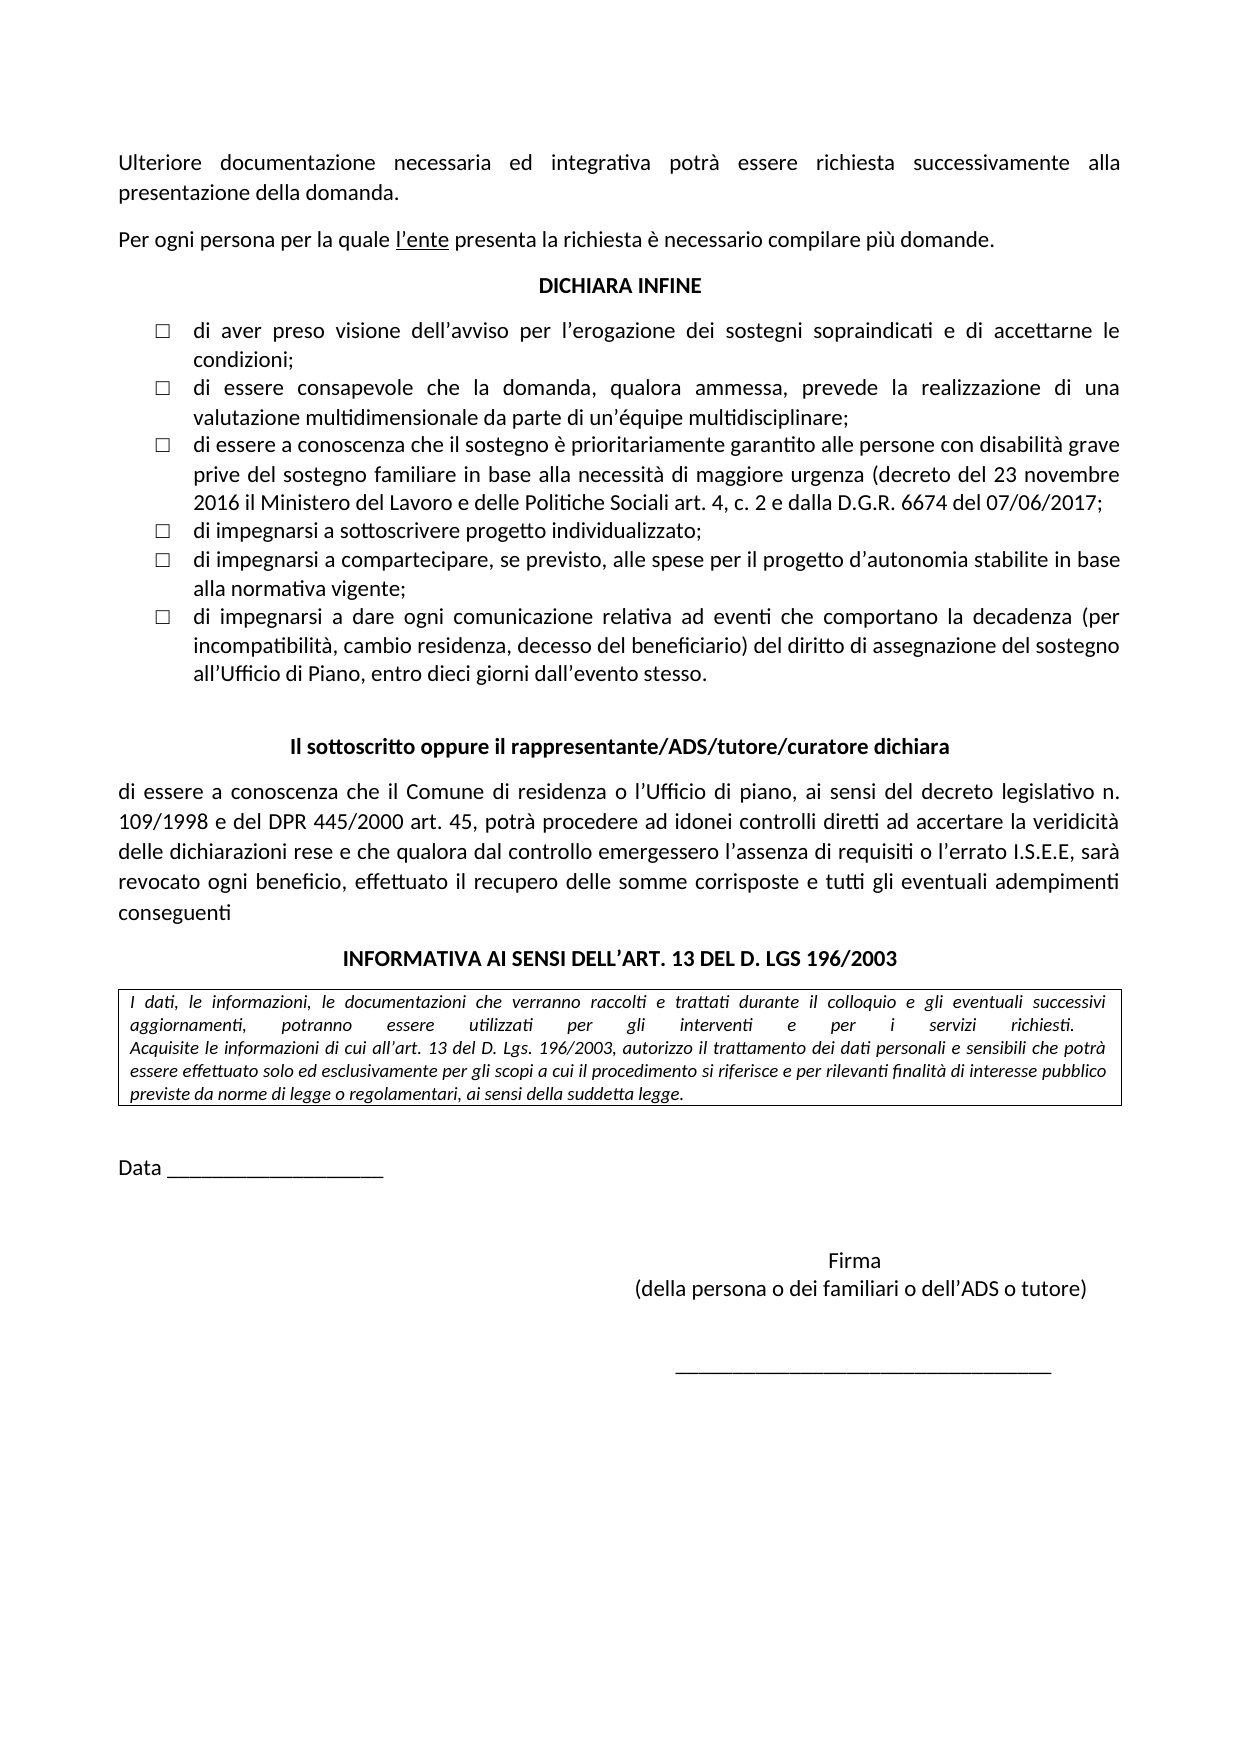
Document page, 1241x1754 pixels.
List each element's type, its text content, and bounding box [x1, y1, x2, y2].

list di essere consapevole che la domanda, qualora ammessa, prevede la realizzazione di una valutazione multidimensionale da parte di un’équipe multidisciplinare; [156, 373, 1122, 431]
text DICHIARA INFINE [118, 272, 1122, 299]
text Per ogni persona per la quale l’ente presenta la richiesta è necessario compilare più domande. [118, 225, 1122, 253]
list di essere a conoscenza che il sostegno è prioritariamente garantito alle persone con disabilità grave prive del sostegno familiare in base alla necessità di maggiore urgenza (decreto del 23 novembre 2016 il Ministero del Lavoro e delle Politiche Sociali art. 4, c. 2 e dalla D.G.R. 6674 del 07/06/2017; [156, 431, 1122, 516]
table_header I dati, le informazioni, le documentazioni che verranno raccolti e trattati durante il colloquio e gli eventuali successivi aggiornamenti, potranno essere utilizzati per gli interventi e per i servizi richiesti. Acquisite le informazioni di cui all’art. 13 del D. Lgs. 196/2003, autorizzo il trattamento dei dati personali e sensibili che potrà essere effettuato solo ed esclusivamente per gli scopi a cui il procedimento si riferisce e per rilevanti finalità di interesse pubblico previste da norme di legge o regolamentari, ai sensi della suddetta legge. [119, 990, 1121, 1105]
list di impegnarsi a compartecipare, se previsto, alle spese per il progetto d’autonomia stabilite in base alla normativa vigente; [156, 545, 1122, 602]
text Il sottoscritto oppure il rappresentante/ADS/tutore/curatore dichiara [118, 732, 1122, 760]
list di aver preso visione dell’avviso per l’erogazione dei sostegni sopraindicati e di accettarne le condizioni; [156, 316, 1122, 373]
text (della persona o dei familiari o dell’ADS o tutore) [634, 1274, 1122, 1302]
text Firma [782, 1246, 1122, 1274]
text INFORMATIVA AI SENSI DELL’ART. 13 DEL D. LGS 196/2003 [118, 944, 1122, 972]
text Ulteriore documentazione necessaria ed integrativa potrà essere richiesta successivamente alla presentazione della domanda. [118, 148, 1122, 206]
list di impegnarsi a dare ogni comunicazione relativa ad eventi che comportano la decadenza (per incompatibilità, cambio residenza, decesso del beneficiario) del diritto di assegnazione del sostegno all’Ufficio di Piano, entro dieci giorni dall’evento stesso. [156, 602, 1122, 687]
text _________________________________ [634, 1349, 1122, 1377]
list di impegnarsi a sottoscrivere progetto individualizzato; [156, 516, 1122, 545]
text di essere a conoscenza che il Comune di residenza o l’Ufficio di piano, ai sensi del decreto legislativo n. 109/1998 e del DPR 445/2000 art. 45, potrà procedere ad idonei controlli diretti ad accertare la veridicità delle dichiarazioni rese e che qualora dal controllo emergessero l’assenza di requisiti o l’errato I.S.E.E, sarà revocato ogni beneficio, effettuato il recupero delle somme corrisposte e tutti gli eventuali adempimenti conseguenti [118, 777, 1122, 926]
text Data ___________________ [118, 1153, 1122, 1181]
